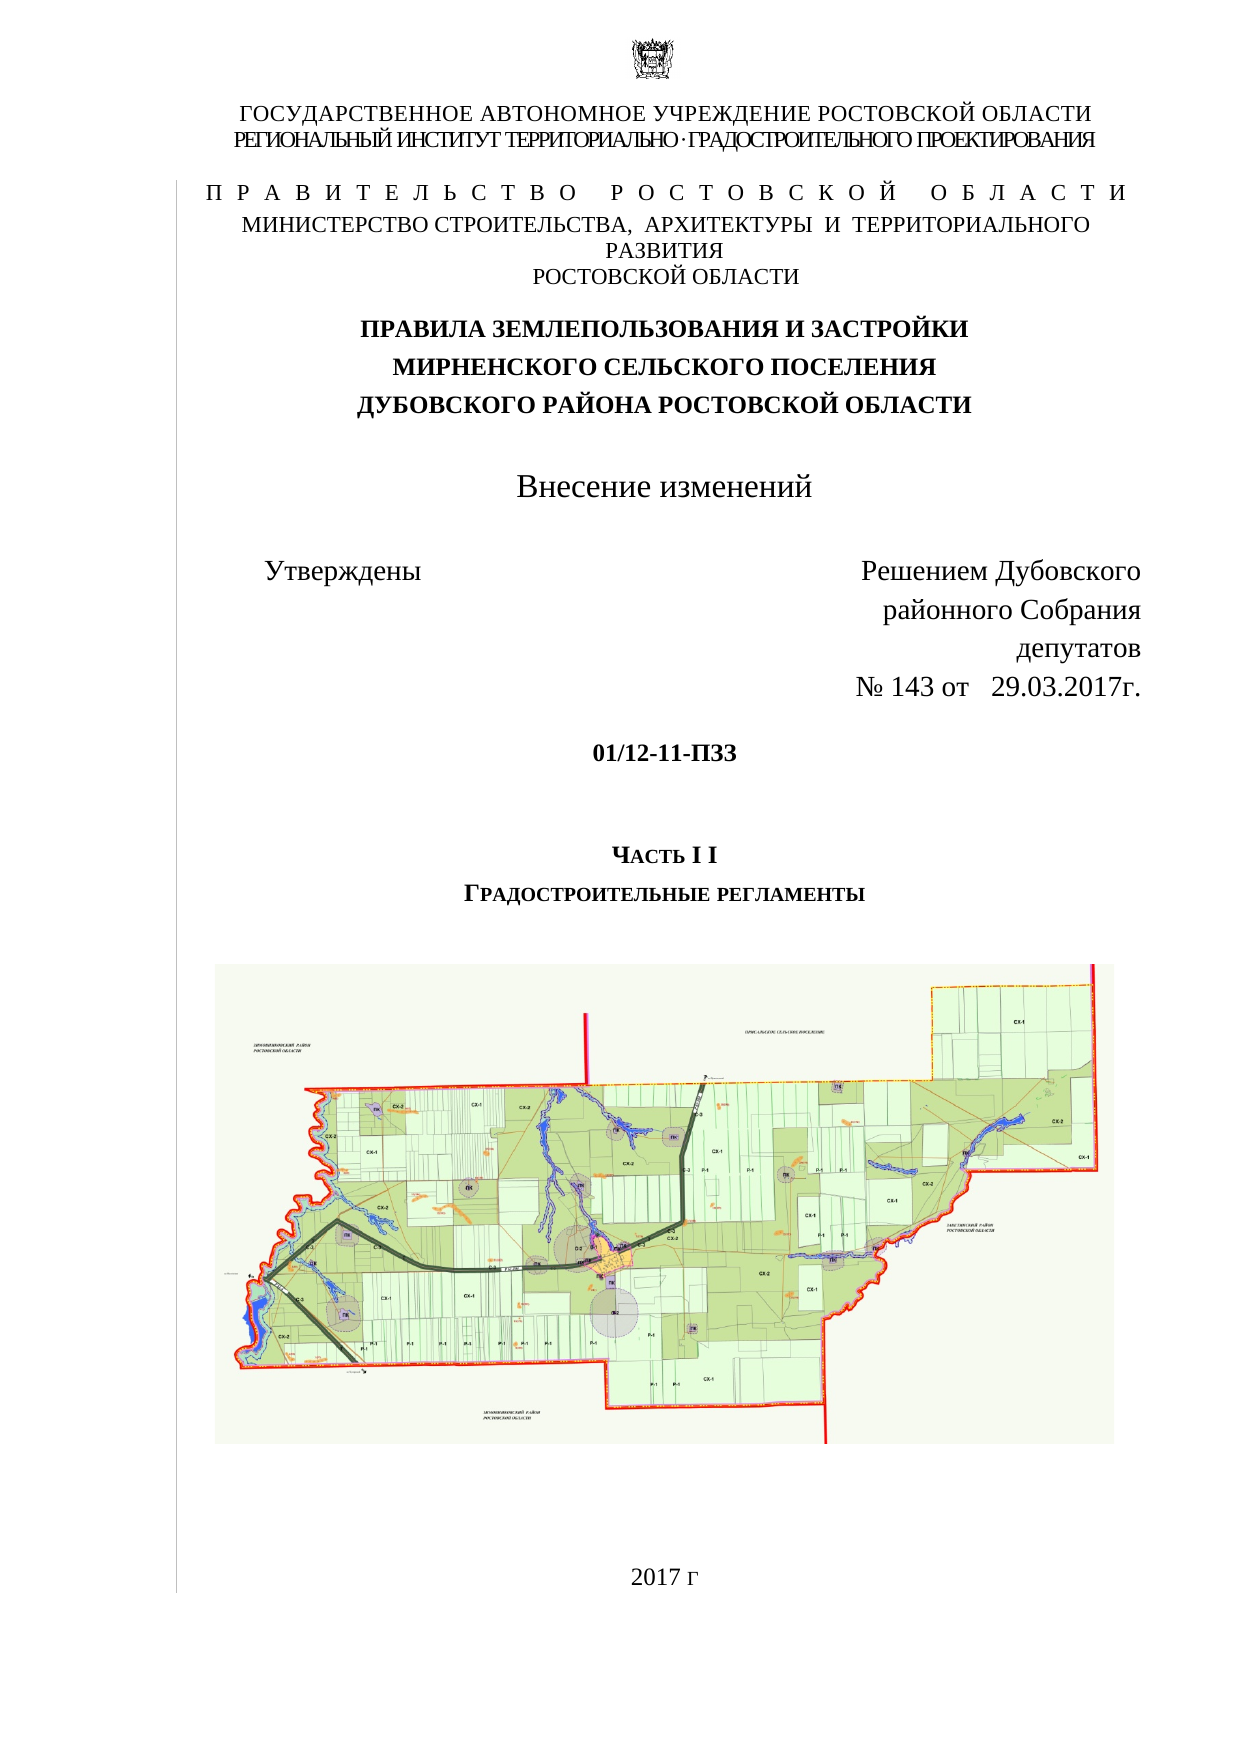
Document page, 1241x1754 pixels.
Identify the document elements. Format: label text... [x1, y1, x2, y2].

text МИРНЕНСКОГО СЕЛЬСКОГО ПОСЕЛЕНИЯ [177, 352, 1152, 381]
picture [625, 37, 682, 79]
text 01/12-11-ПЗЗ [177, 738, 1152, 767]
text Часть I I [177, 840, 1152, 869]
text ПРАВИЛА ЗЕМЛЕПОЛЬЗОВАНИЯ И ЗАСТРОЙКИ [177, 314, 1152, 343]
text Внесение изменений [177, 467, 1152, 505]
picture [214, 964, 1115, 1444]
table_header Решением Дубовского районного Собрания депутатов № 143 от 29.03.2017г. [777, 553, 1152, 706]
table_header Утверждены [252, 553, 777, 706]
text 2017 г [177, 1562, 1152, 1591]
text ДУБОВСКОГО РАЙОНА РОСТОВСКОЙ ОБЛАСТИ [177, 390, 1152, 419]
text Градостроительные регламенты [177, 878, 1152, 907]
